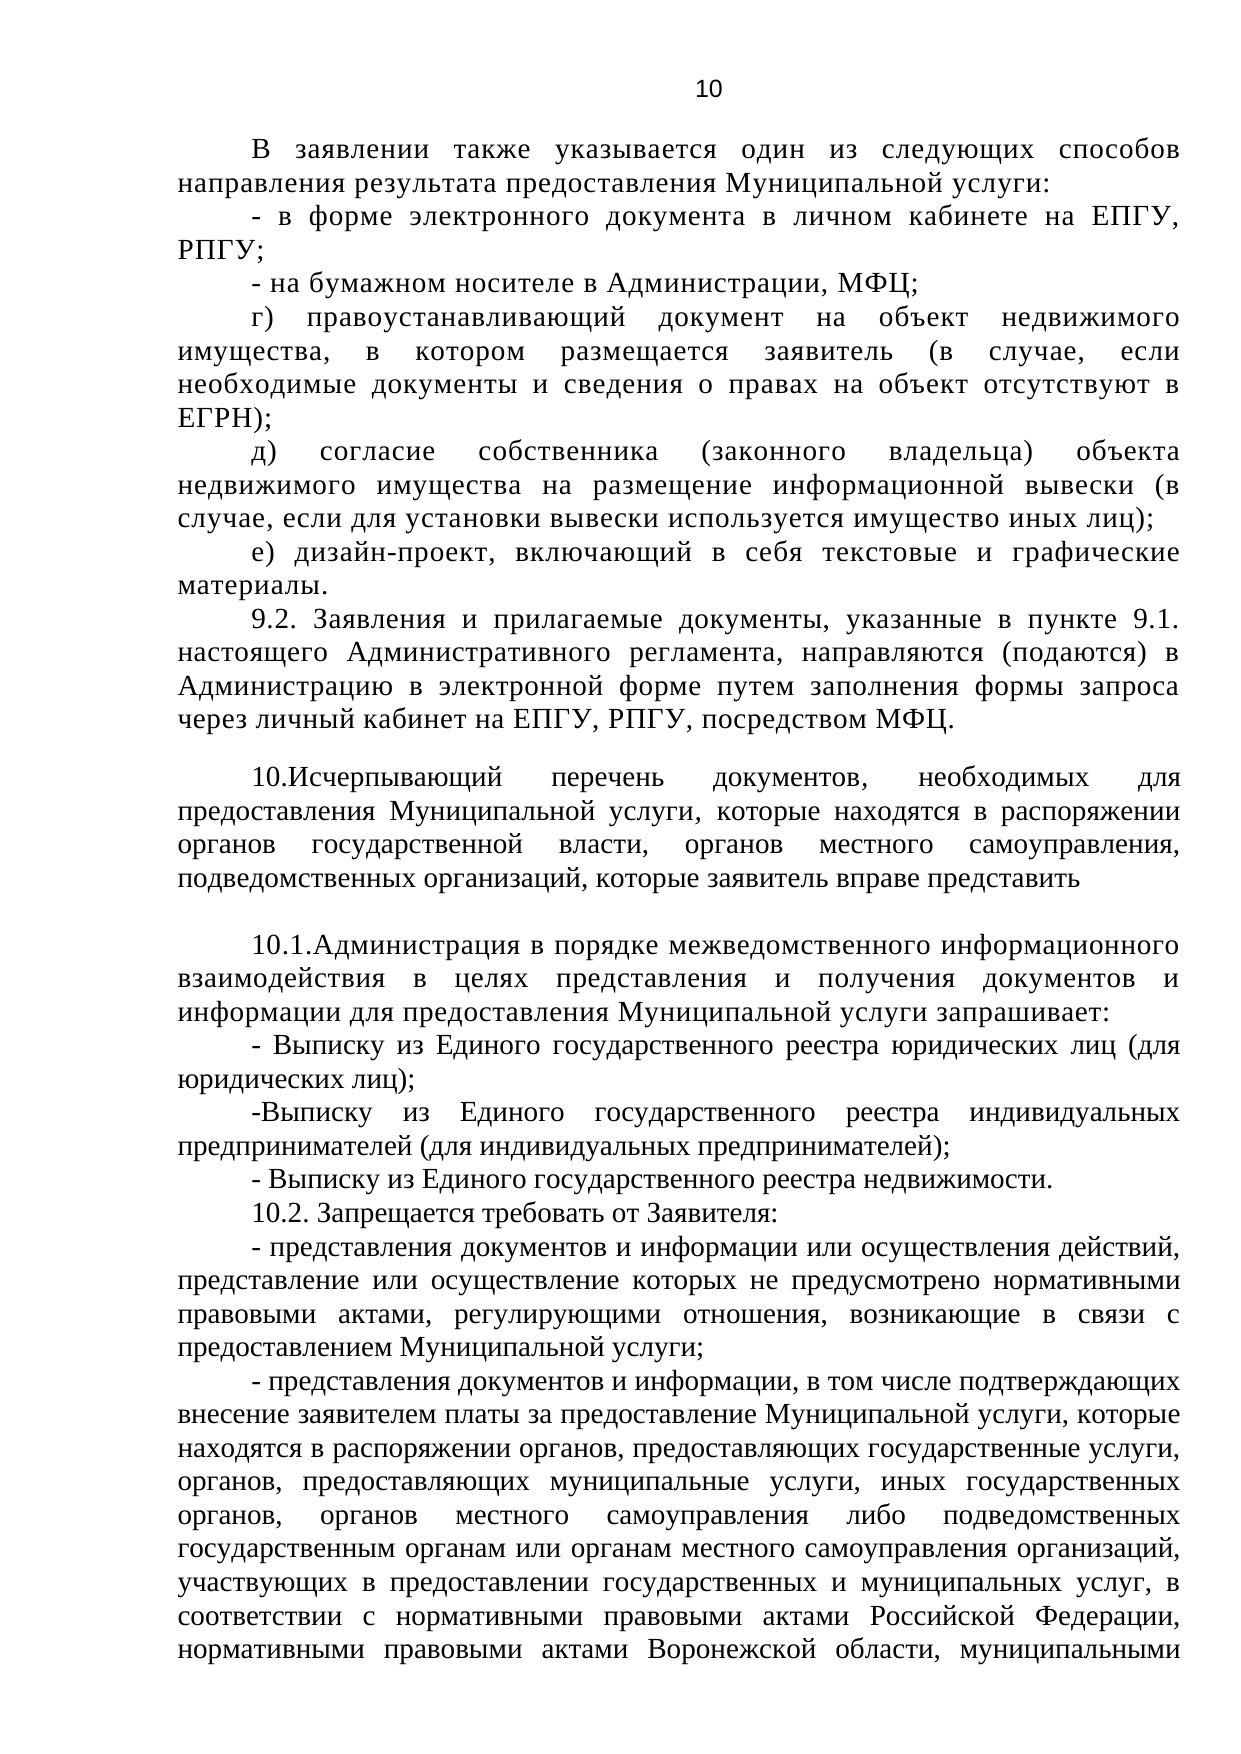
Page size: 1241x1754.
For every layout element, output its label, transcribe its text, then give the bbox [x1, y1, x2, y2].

list 10.2. Запрещается требовать от Заявителя: [177, 1195, 1181, 1229]
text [177, 1363, 1181, 1665]
text - на бумажном носителе в Администрации, МФЦ; [177, 266, 1181, 299]
text г) правоустанавливающий документ на объект недвижимого имущества, в котором размещается заявитель (в случае, если необходимые документы и сведения о правах на объект отсутствуют в ЕГРН); [177, 299, 1181, 433]
text - Выписку из Единого государственного реестра юридических лиц (для юридических лиц); [177, 1027, 1181, 1094]
text В заявлении также указывается один из следующих способов направления результата предоставления Муниципальной услуги: [177, 131, 1181, 198]
text -Выписку из Единого государственного реестра индивидуальных предпринимателей (для индивидуальных предпринимателей); [177, 1094, 1181, 1162]
text - Выписку из Единого государственного реестра недвижимости. [177, 1162, 1181, 1195]
text 10.1.Администрация в порядке межведомственного информационного взаимодействия в целях представления и получения документов и информации для предоставления Муниципальной услуги запрашивает: [177, 927, 1181, 1027]
text - в форме электронного документа в личном кабинете на ЕПГУ, РПГУ; [177, 198, 1181, 266]
text д) согласие собственника (законного владельца) объекта недвижимого имущества на размещение информационной вывески (в случае, если для установки вывески используется имущество иных лиц); [177, 433, 1181, 534]
text 9.2. Заявления и прилагаемые документы, указанные в пункте 9.1. настоящего Административного регламента, направляются (подаются) в Администрацию в электронной форме путем заполнения формы запроса через личный кабинет на ЕПГУ, РПГУ, посредством МФЦ. [177, 601, 1181, 735]
text 10.Исчерпывающий перечень документов, необходимых для предоставления Муниципальной услуги, которые находятся в распоряжении органов государственной власти, органов местного самоуправления, подведомственных организаций, которые заявитель вправе представить [177, 759, 1181, 893]
text - представления документов и информации или осуществления действий, представление или осуществление которых не предусмотрено нормативными правовыми актами, регулирующими отношения, возникающие в связи с предоставлением Муниципальной услуги; [177, 1229, 1181, 1363]
text е) дизайн-проект, включающий в себя текстовые и графические материалы. [177, 534, 1181, 601]
